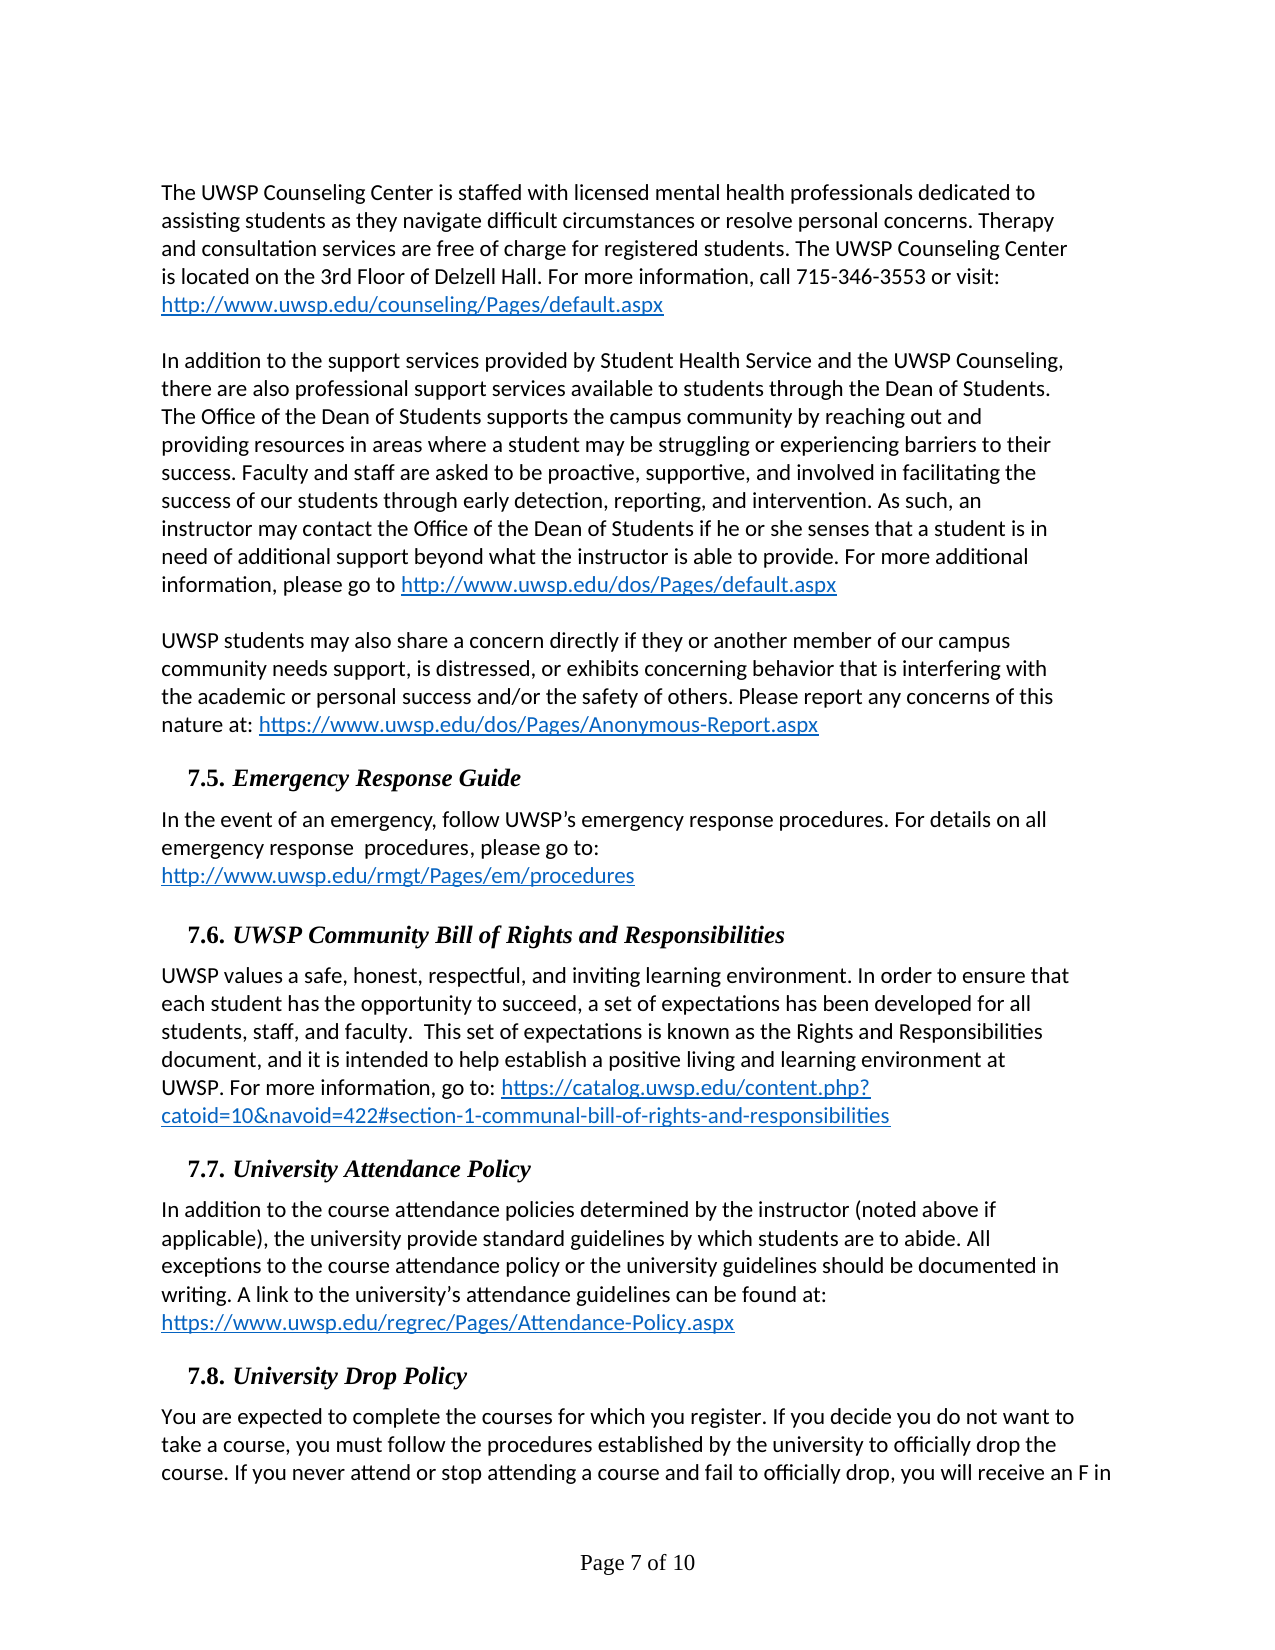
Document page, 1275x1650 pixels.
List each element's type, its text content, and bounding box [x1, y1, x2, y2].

table_header UWSP values a safe, honest, respectful, and inviting learning environment. In order to ensure that each student has the opportunity to succeed, a set of expectations has been developed for all students, staff, and faculty. This set of expectations is known as the Rights and Responsibilities document, and it is intended to help establish a positive living and learning environment at UWSP. For more information, go to: https://catalog.uwsp.edu/content.php?catoid=10&navoid=422#section-1-communal-bill-of-rights-and-responsibilities [150, 961, 1084, 1129]
subtitle Emergency Response Guide [187, 763, 1125, 792]
table_header In the event of an emergency, follow UWSP’s emergency response procedures. For details on all emergency response procedures, please go to: http://www.uwsp.edu/rmgt/Pages/em/procedures [150, 805, 1084, 895]
subtitle University Drop Policy [187, 1361, 1125, 1389]
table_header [150, 150, 1084, 738]
subtitle University Attendance Policy [187, 1154, 1125, 1183]
subtitle UWSP Community Bill of Rights and Responsibilities [187, 920, 1125, 949]
table_header In addition to the course attendance policies determined by the instructor (noted above if applicable), the university provide standard guidelines by which students are to abide. All exceptions to the course attendance policy or the university guidelines should be documented in writing. A link to the university’s attendance guidelines can be found at: https://www.uwsp.edu/regrec/Pages/Attendance-Policy.aspx [150, 1196, 1084, 1336]
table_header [150, 1402, 1125, 1486]
